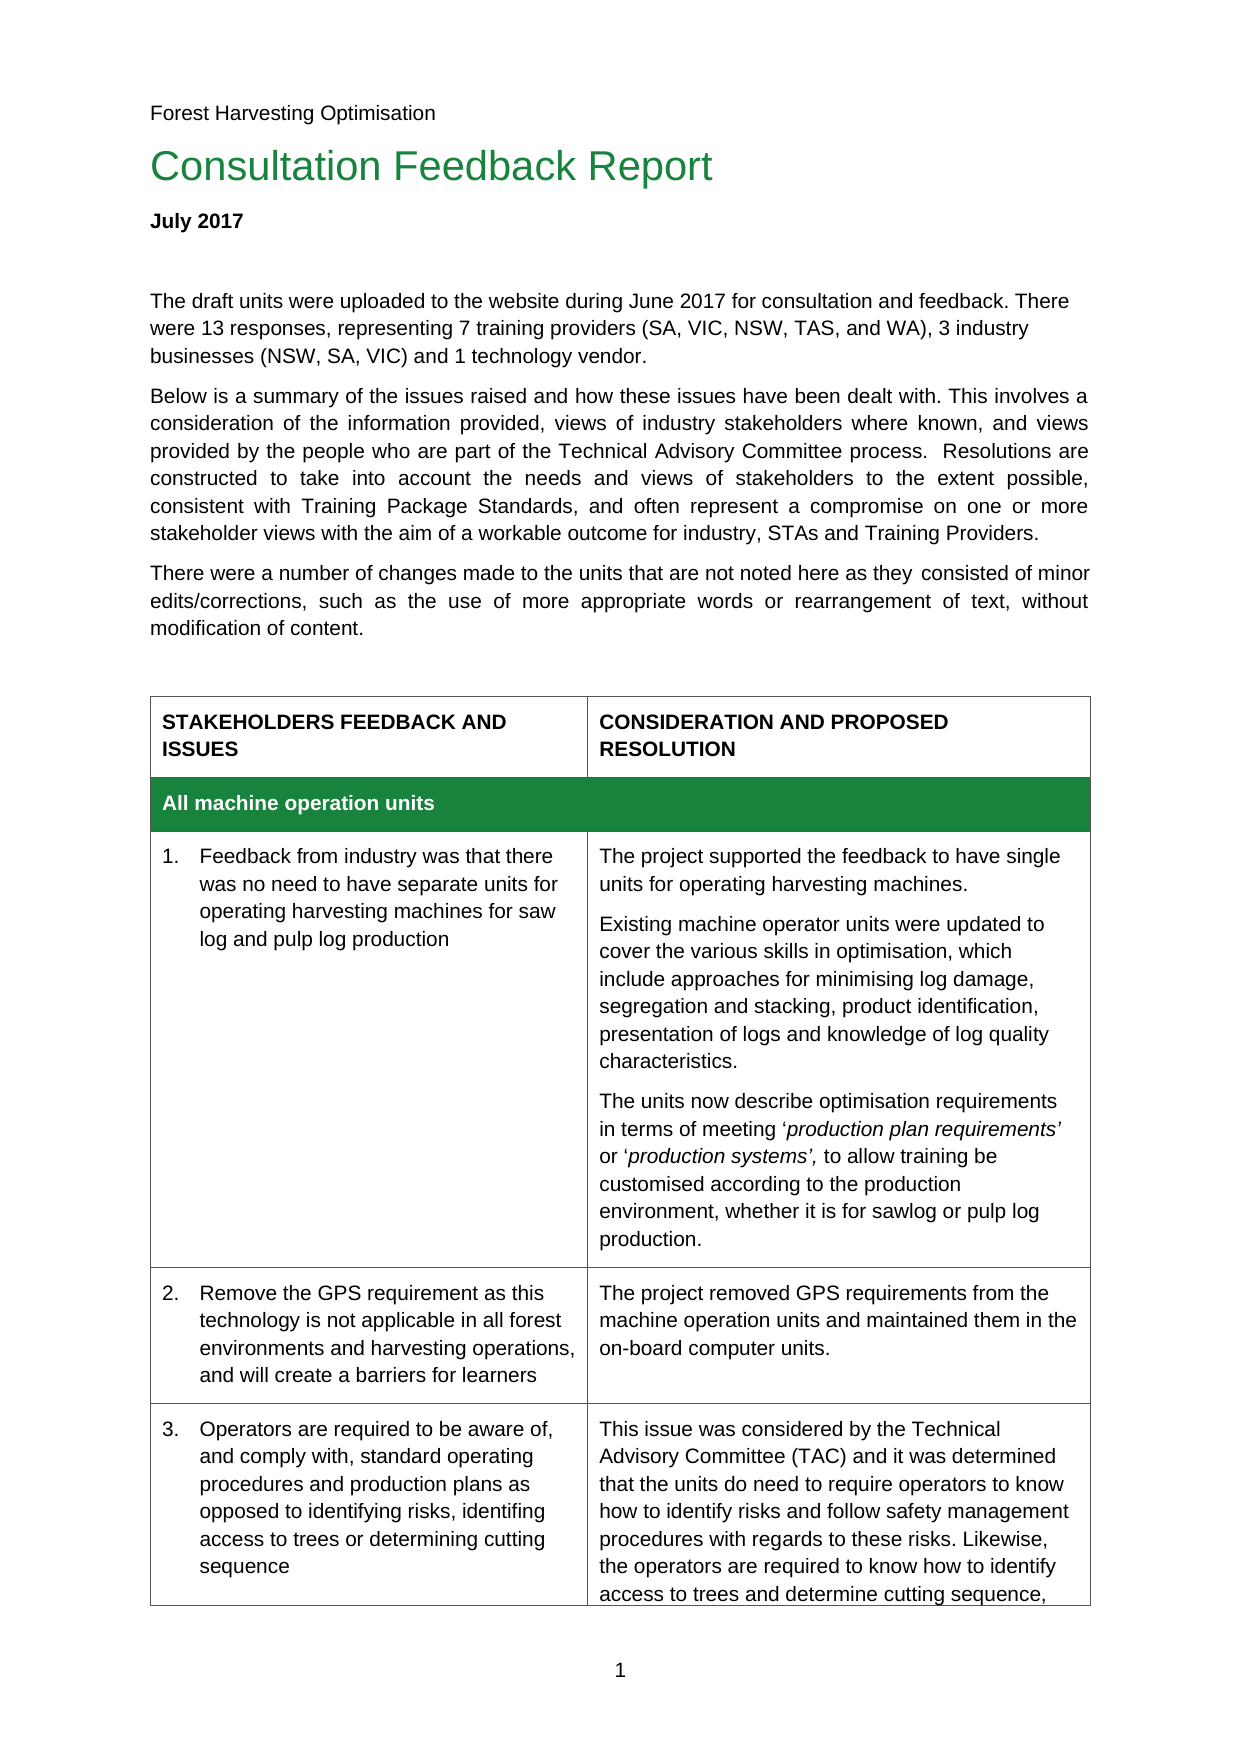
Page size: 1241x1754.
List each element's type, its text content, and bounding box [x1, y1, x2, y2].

table_cell Feedback from industry was that there was no need to have separate units for operating harvesting machines for saw log and pulp log production [151, 832, 587, 1267]
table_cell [588, 1404, 1090, 1605]
text There were a number of changes made to the units that are not noted here as they consisted of minor edits/corrections, such as the use of more appropriate words or rearrangement of text, without modification of content. [150, 561, 1090, 640]
table_cell The project removed GPS requirements from the machine operation units and maintained them in the on-board computer units. [588, 1268, 1090, 1403]
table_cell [151, 1404, 587, 1605]
table_header CONSIDERATION AND PROPOSED RESOLUTION [588, 697, 1090, 777]
text Below is a summary of the issues raised and how these issues have been dealt with. This involves a consideration of the information provided, views of industry stakeholders where known, and views provided by the people who are part of the Technical Advisory Committee process. Resolutions are constructed to take into account the needs and views of stakeholders to the extent possible, consistent with Training Package Standards, and often represent a compromise on one or more stakeholder views with the aim of a workable outcome for industry, STAs and Training Providers. [150, 384, 1090, 545]
text The draft units were uploaded to the website during June 2017 for consultation and feedback. There were 13 responses, representing 7 training providers (SA, VIC, NSW, TAS, and WA), 3 industry businesses (NSW, SA, VIC) and 1 technology vendor. [150, 289, 1090, 368]
text Forest Harvesting Optimisation [150, 101, 1090, 125]
text Consultation Feedback Report [150, 141, 1090, 189]
table_cell All machine operation units [151, 778, 1090, 831]
table_cell The project supported the feedback to have single units for operating harvesting machines. Existing machine operator units were updated to cover the various skills in optimisation, which include approaches for minimising log damage, segregation and stacking, product identification, presentation of logs and knowledge of log quality characteristics. The units now describe optimisation requirements in terms of meeting ‘production plan requirements’ or ‘production systems’, to allow training be customised according to the production environment, whether it is for sawlog or pulp log production. [588, 832, 1090, 1267]
text July 2017 [150, 209, 1090, 233]
table_header STAKEHOLDERS FEEDBACK AND ISSUES [151, 697, 587, 777]
table_cell Remove the GPS requirement as this technology is not applicable in all forest environments and harvesting operations, and will create a barriers for learners [151, 1268, 587, 1403]
